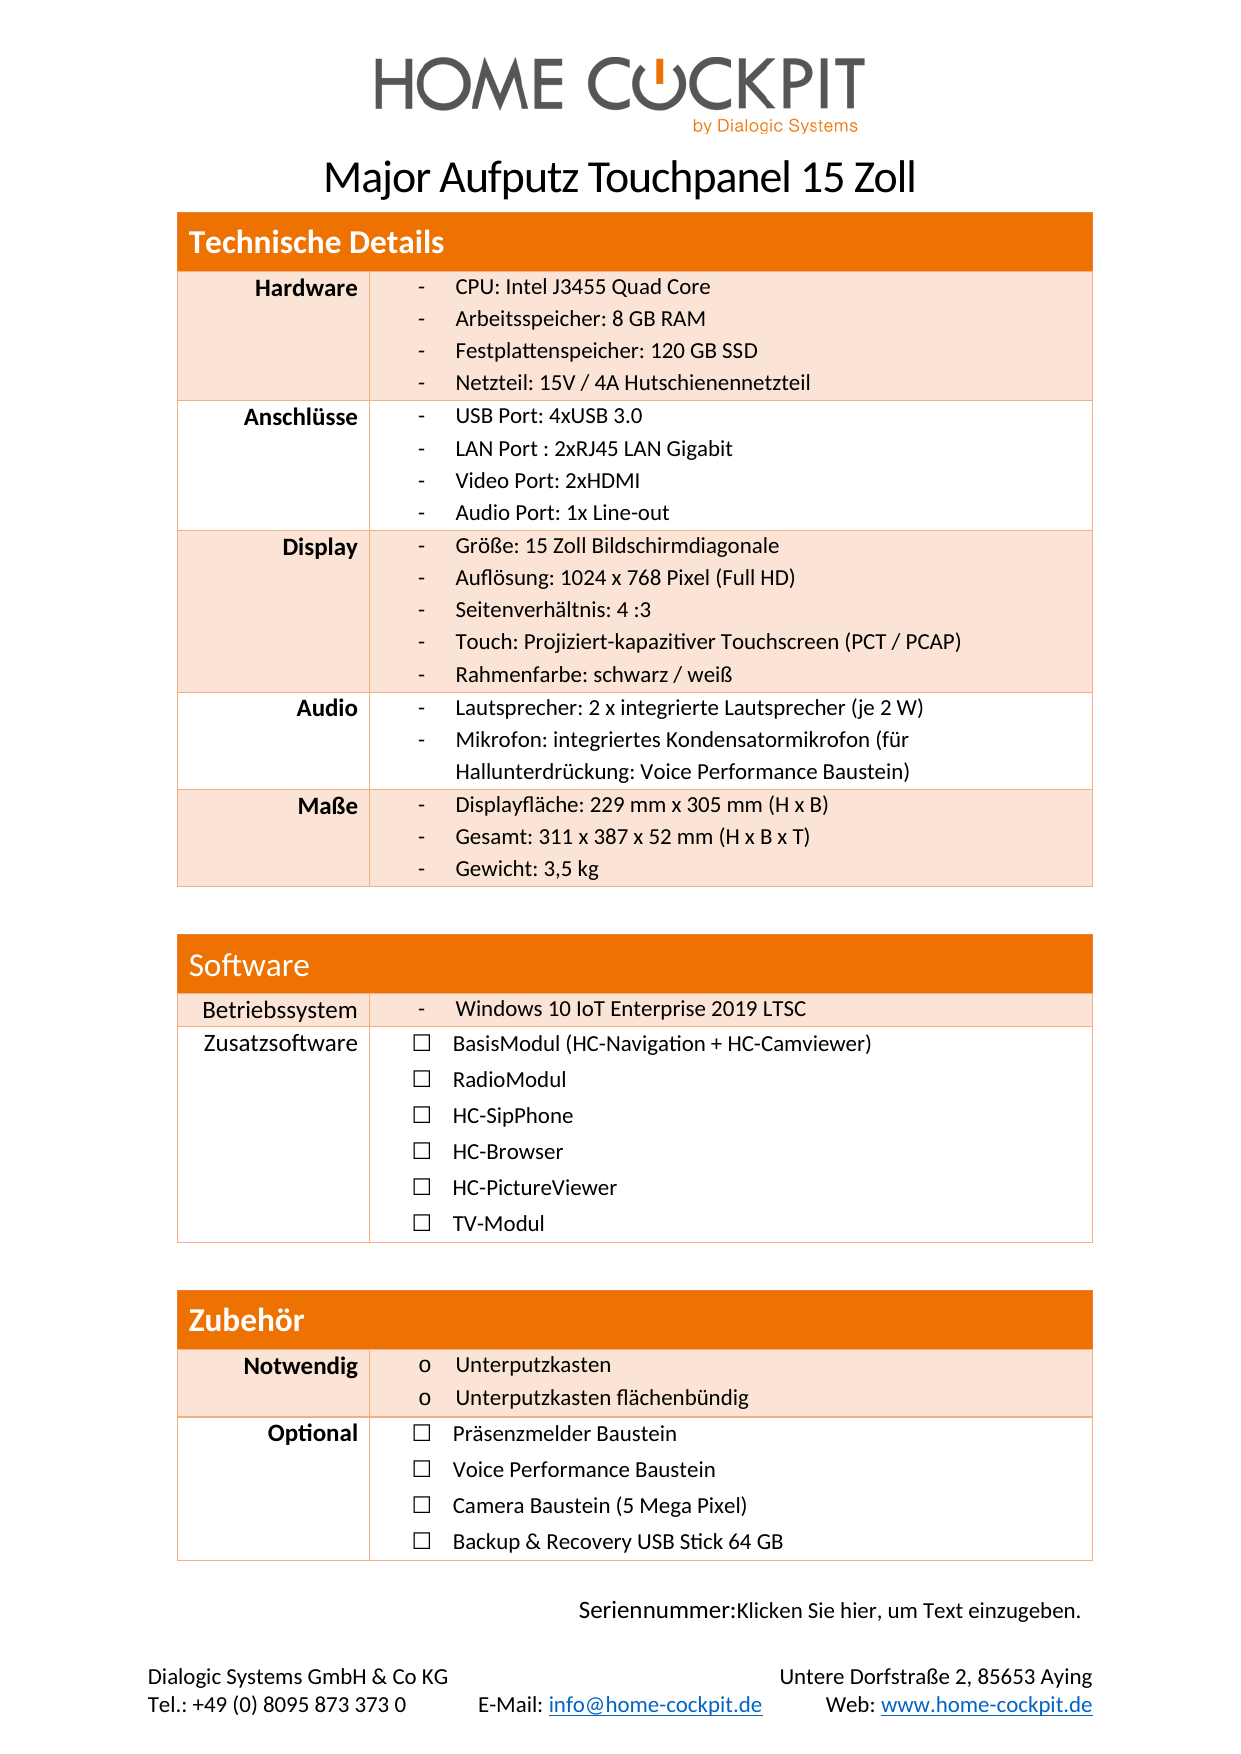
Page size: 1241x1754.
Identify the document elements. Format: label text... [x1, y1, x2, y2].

table_cell Unterputzkasten Unterputzkasten flächenbündig [370, 1350, 1092, 1416]
table_header Zubehör [178, 1291, 1092, 1349]
table_cell Betriebssystem [178, 994, 369, 1026]
table_cell Optional [178, 1418, 369, 1560]
table_cell Display [178, 531, 369, 692]
table_cell BasisModul (HC-Navigation + HC-Camviewer) RadioModul HC-SipPhone HC-Browser HC-PictureViewer TV-Modul [370, 1027, 1092, 1242]
table_header Technische Details [178, 213, 1092, 271]
title Major Aufputz Touchpanel 15 Zoll [148, 148, 1093, 203]
table_cell CPU: Intel J3455 Quad Core Arbeitsspeicher: 8 GB RAM Festplattenspeicher: 120 GB SSD Netzteil: 15V / 4A Hutschienennetzteil [370, 272, 1092, 400]
picture [375, 23, 865, 134]
table_cell Zusatzsoftware [178, 1027, 369, 1242]
table_cell Hardware [178, 272, 369, 400]
table_cell Maße [178, 790, 369, 886]
table_cell Windows 10 IoT Enterprise 2019 LTSC [370, 994, 1092, 1026]
table_cell Audio [178, 693, 369, 789]
table_cell Größe: 15 Zoll Bildschirmdiagonale Auflösung: 1024 x 768 Pixel (Full HD) Seitenverhältnis: 4 :3 Touch: Projiziert-kapazitiver Touchscreen (PCT / PCAP) Rahmenfarbe: schwarz / weiß [370, 531, 1092, 692]
table_header Software [178, 935, 1092, 993]
table_cell USB Port: 4xUSB 3.0 LAN Port : 2xRJ45 LAN Gigabit Video Port: 2xHDMI Audio Port: 1x Line-out [370, 401, 1092, 530]
text Seriennummer: [148, 1561, 1093, 1624]
table_cell Präsenzmelder Baustein Voice Performance Baustein Camera Baustein (5 Mega Pixel) Backup & Recovery USB Stick 64 GB [370, 1418, 1092, 1560]
table_cell Lautsprecher: 2 x integrierte Lautsprecher (je 2 W) Mikrofon: integriertes Kondensatormikrofon (für Hallunterdrückung: Voice Performance Baustein) [370, 693, 1092, 789]
table_cell Anschlüsse [178, 401, 369, 530]
table_cell Displayfläche: 229 mm x 305 mm (H x B) Gesamt: 311 x 387 x 52 mm (H x B x T) Gewicht: 3,5 kg [370, 790, 1092, 886]
table_cell Notwendig [178, 1350, 369, 1416]
